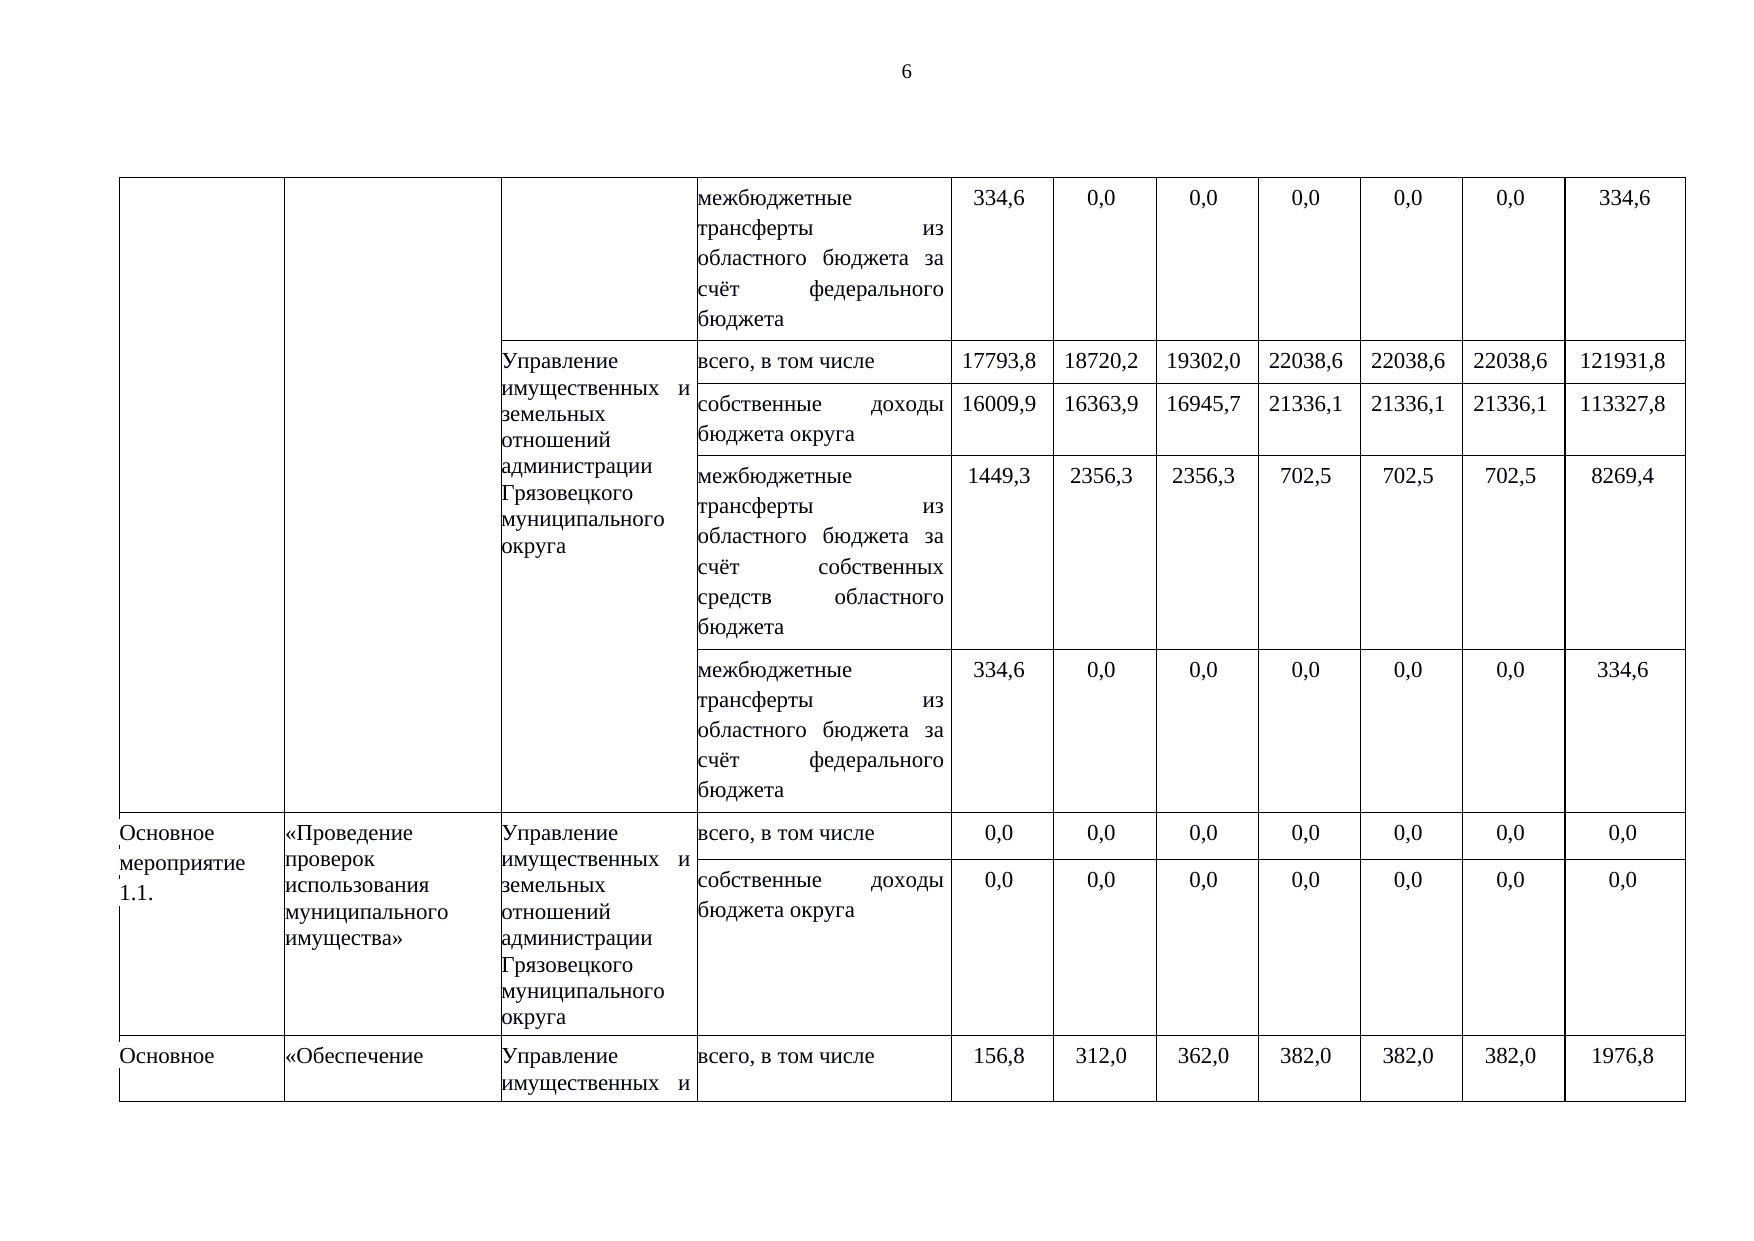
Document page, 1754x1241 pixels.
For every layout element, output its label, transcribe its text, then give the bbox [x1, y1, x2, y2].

table_cell 0,0 [952, 813, 1053, 859]
table_cell 0,0 [1463, 178, 1564, 340]
table_cell 21336,1 [1463, 384, 1564, 455]
table_cell 0,0 [1463, 813, 1564, 859]
table_cell 1449,3 [952, 456, 1053, 649]
table_cell 18720,2 [1054, 341, 1156, 383]
table_cell 312,0 [1054, 1036, 1156, 1101]
table_cell 21336,1 [1361, 384, 1462, 455]
table_cell 0,0 [1157, 178, 1258, 340]
table_cell 0,0 [1259, 813, 1360, 859]
table_cell 21336,1 [1259, 384, 1360, 455]
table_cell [502, 1036, 697, 1101]
table_cell 0,0 [1463, 860, 1564, 1035]
table_cell 0,0 [952, 860, 1053, 1035]
table_cell 382,0 [1463, 1036, 1564, 1101]
table_cell 702,5 [1259, 456, 1360, 649]
table_cell всего, в том числе [698, 341, 951, 383]
table_cell собственные доходы бюджета округа [698, 860, 951, 1035]
table_cell 0,0 [1259, 650, 1360, 812]
table_cell 0,0 [1259, 178, 1360, 340]
table_cell межбюджетные трансферты из областного бюджета за счёт федерального бюджета [698, 178, 951, 340]
table_cell 22038,6 [1259, 341, 1360, 383]
table_cell 121931,8 [1566, 341, 1685, 383]
table_cell 0,0 [1054, 813, 1156, 859]
table_cell 0,0 [1566, 860, 1685, 1035]
table_cell 702,5 [1361, 456, 1462, 649]
table_cell 334,6 [1566, 178, 1685, 340]
table_cell 0,0 [1054, 650, 1156, 812]
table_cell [285, 1036, 501, 1101]
table_cell межбюджетные трансферты из областного бюджета за счёт собственных средств областного бюджета [698, 456, 951, 649]
table_cell Управление имущественных и земельных отношений администрации Грязовецкого муниципального округа [502, 813, 697, 1035]
table_cell 1976,8 [1566, 1036, 1685, 1101]
table_cell 0,0 [1361, 178, 1462, 340]
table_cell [120, 1036, 284, 1101]
table_cell 334,6 [952, 178, 1053, 340]
table_cell 0,0 [1361, 860, 1462, 1035]
table_cell 22038,6 [1463, 341, 1564, 383]
table_cell 362,0 [1157, 1036, 1258, 1101]
table_cell 16009,9 [952, 384, 1053, 455]
table_cell 0,0 [1463, 650, 1564, 812]
table_cell 0,0 [1157, 860, 1258, 1035]
table_cell 2356,3 [1157, 456, 1258, 649]
table_cell 8269,4 [1566, 456, 1685, 649]
table_cell 0,0 [1157, 650, 1258, 812]
table_cell 702,5 [1463, 456, 1564, 649]
table_cell 0,0 [1361, 813, 1462, 859]
table_cell 2356,3 [1054, 456, 1156, 649]
table_cell 16945,7 [1157, 384, 1258, 455]
table_cell 0,0 [1157, 813, 1258, 859]
table_cell 22038,6 [1361, 341, 1462, 383]
table_cell 0,0 [1566, 813, 1685, 859]
table_cell 0,0 [1054, 178, 1156, 340]
table_cell «Проведение проверок использования муниципального имущества» [285, 813, 501, 1035]
table_cell межбюджетные трансферты из областного бюджета за счёт федерального бюджета [698, 650, 951, 812]
table_cell 382,0 [1259, 1036, 1360, 1101]
table_cell 0,0 [1361, 650, 1462, 812]
table_cell 334,6 [1566, 650, 1685, 812]
table_cell Основное мероприятие 1.1. [120, 813, 284, 1035]
table_cell собственные доходы бюджета округа [698, 384, 951, 455]
table_cell Управление имущественных и земельных отношений администрации Грязовецкого муниципального округа [502, 341, 697, 812]
table_cell 113327,8 [1566, 384, 1685, 455]
table_cell 0,0 [1054, 860, 1156, 1035]
table_cell 382,0 [1361, 1036, 1462, 1101]
table_cell всего, в том числе [698, 1036, 951, 1101]
table_cell 0,0 [1259, 860, 1360, 1035]
table_cell 334,6 [952, 650, 1053, 812]
table_cell 156,8 [952, 1036, 1053, 1101]
table_cell 16363,9 [1054, 384, 1156, 455]
table_cell всего, в том числе [698, 813, 951, 859]
table_cell 17793,8 [952, 341, 1053, 383]
table_cell 19302,0 [1157, 341, 1258, 383]
